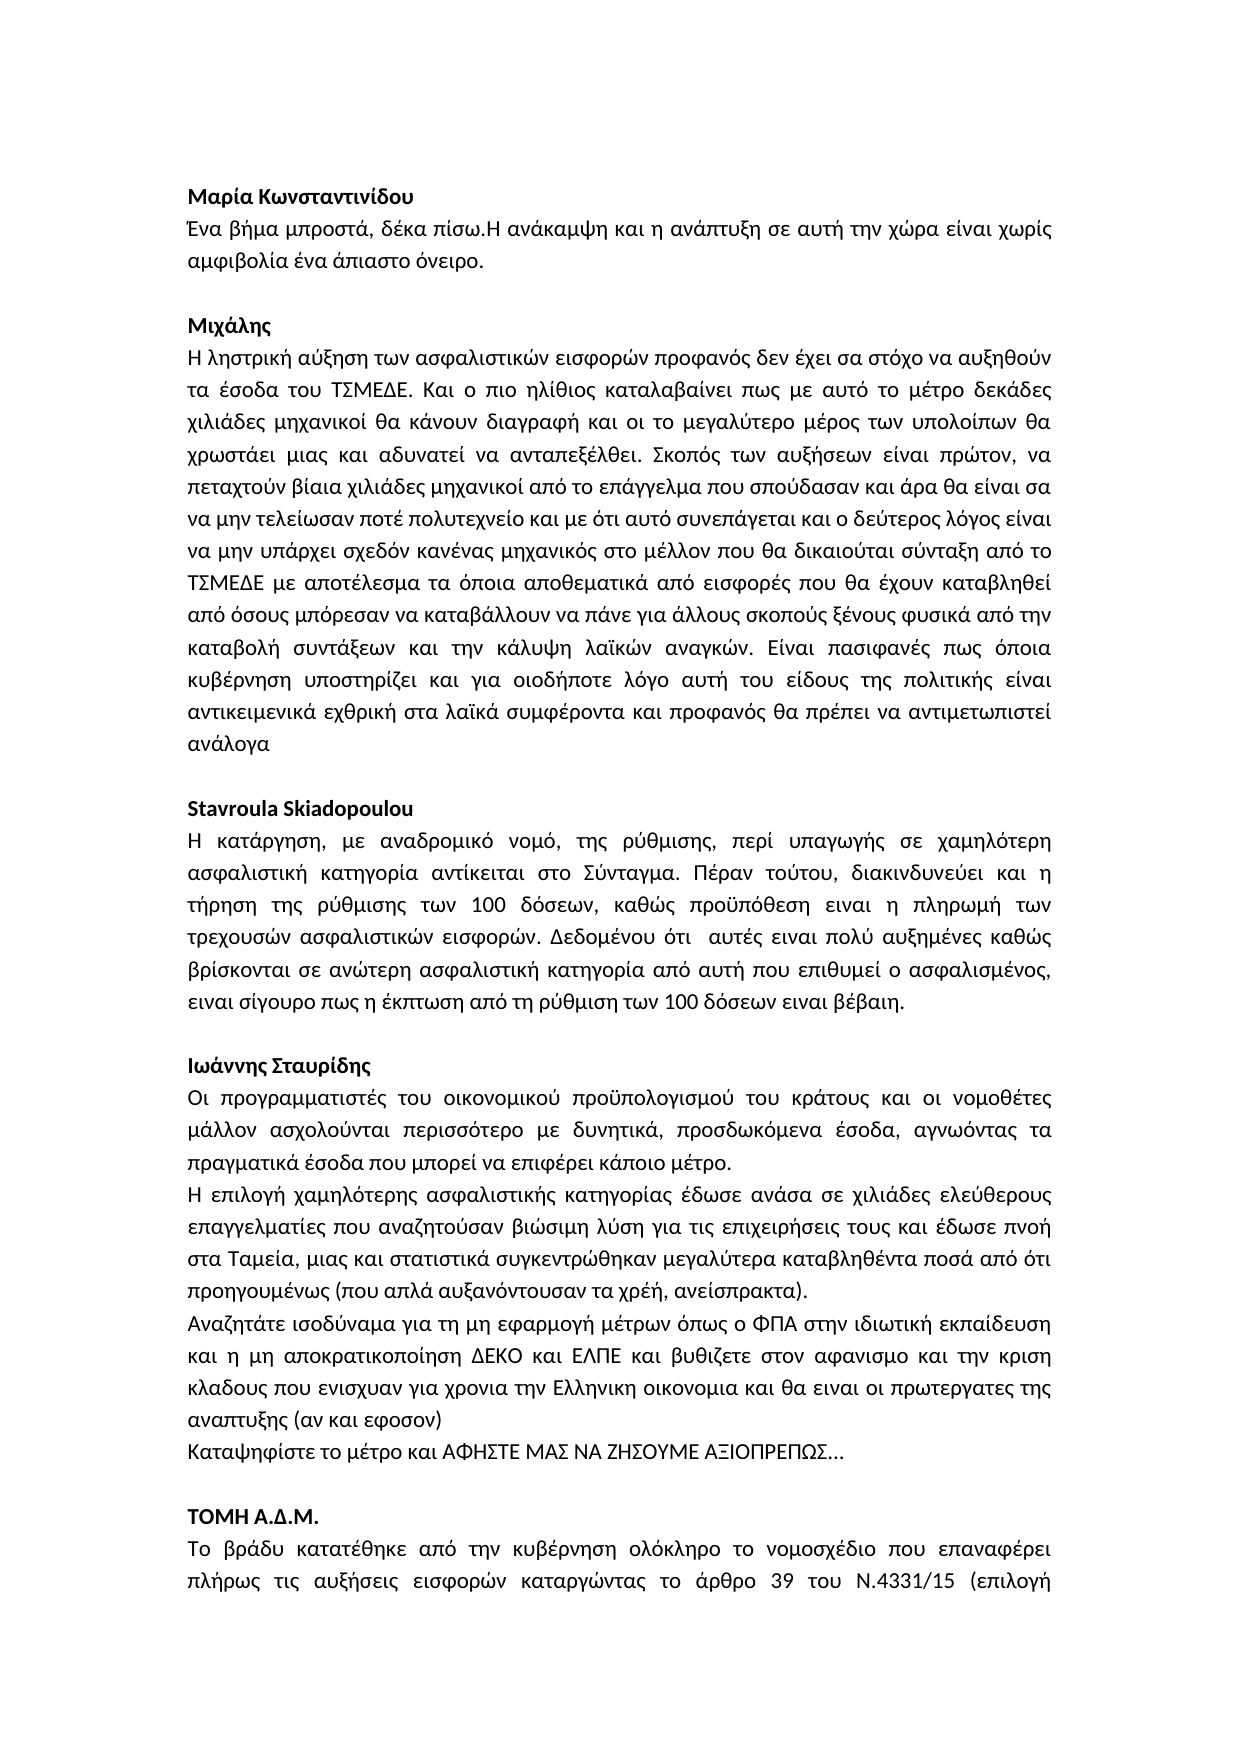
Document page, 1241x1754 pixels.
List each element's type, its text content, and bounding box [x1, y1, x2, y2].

text Οι προγραμματιστές του οικονομικού προϋπολογισμού του κράτους και οι νομοθέτες μάλλον ασχολούνται περισσότερο με δυνητικά, προσδωκόμενα έσοδα, αγνωόντας τα πραγματικά έσοδα που μπορεί να επιφέρει κάποιο μέτρο. [187, 1083, 1053, 1176]
text Μαρία Κωνσταντινίδου [187, 182, 1053, 210]
text Μιχάλης Η ληστρική αύξηση των ασφαλιστικών εισφορών προφανός δεν έχει σα στόχο να αυξηθούν τα έσοδα του ΤΣΜΕΔΕ. Και ο πιο ηλίθιος καταλαβαίνει πως με αυτό το μέτρο δεκάδες χιλιάδες μηχανικοί θα κάνουν διαγραφή και οι το μεγαλύτερο μέρος των υπολοίπων θα χρωστάει μιας και αδυνατεί να ανταπεξέλθει. Σκοπός των αυξήσεων είναι πρώτον, να πεταχτούν βίαια χιλιάδες μηχανικοί από το επάγγελμα που σπούδασαν και άρα θα είναι σα να μην τελείωσαν ποτέ πολυτεχνείο και με ότι αυτό συνεπάγεται και ο δεύτερος λόγος είναι να μην υπάρχει σχεδόν κανένας μηχανικός στο μέλλον που θα δικαιούται σύνταξη από το ΤΣΜΕΔΕ με αποτέλεσμα τα όποια αποθεματικά από εισφορές που θα έχουν καταβληθεί από όσους μπόρεσαν να καταβάλλουν να πάνε για άλλους σκοπούς ξένους φυσικά από την καταβολή συντάξεων και την κάλυψη λαϊκών αναγκών. Είναι πασιφανές πως όποια κυβέρνηση υποστηρίζει και για οιοδήποτε λόγο αυτή του είδους της πολιτικής είναι αντικειμενικά εχθρική στα λαϊκά συμφέροντα και προφανός θα πρέπει να αντιμετωπιστεί ανάλογα [187, 311, 1053, 757]
text ΤΟΜΗ Α.Δ.Μ. [187, 1502, 1053, 1530]
text Η κατάργηση, με αναδρομικό νομό, της ρύθμισης, περί υπαγωγής σε χαμηλότερη ασφαλιστική κατηγορία αντίκειται στο Σύνταγμα. Πέραν τούτου, διακινδυνεύει και η τήρηση της ρύθμισης των 100 δόσεων, καθώς προϋπόθεση ειναι η πληρωμή των τρεχουσών ασφαλιστικών εισφορών. Δεδομένου ότι αυτές ειναι πολύ αυξημένες καθώς βρίσκονται σε ανώτερη ασφαλιστική κατηγορία από αυτή που επιθυμεί ο ασφαλισμένος, ειναι σίγουρο πως η έκπτωση από τη ρύθμιση των 100 δόσεων ειναι βέβαιη. [187, 826, 1053, 1015]
text Καταψηφίστε το μέτρο και ΑΦΗΣΤΕ ΜΑΣ ΝΑ ΖΗΣΟΥΜΕ ΑΞΙΟΠΡΕΠΩΣ... [187, 1437, 1053, 1466]
text Ένα βήμα μπροστά, δέκα πίσω.Η ανάκαμψη και η ανάπτυξη σε αυτή την χώρα είναι χωρίς αμφιβολία ένα άπιαστο όνειρο. [187, 214, 1053, 274]
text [187, 1534, 1053, 1594]
text Ιωάννης Σταυρίδης [187, 1051, 1053, 1079]
text Stavroula Skiadopoulou [187, 794, 1053, 822]
text Αναζητάτε ισοδύναμα για τη μη εφαρμογή μέτρων όπως ο ΦΠΑ στην ιδιωτική εκπαίδευση και η μη αποκρατικοποίηση ΔΕΚΟ και ΕΛΠΕ και βυθιζετε στον αφανισμο και την κριση κλαδους που ενισχυαν για χρονια την Ελληνικη οικονομια και θα ειναι οι πρωτεργατες της αναπτυξης (αν και εφοσον) [187, 1309, 1053, 1433]
text Η επιλογή χαμηλότερης ασφαλιστικής κατηγορίας έδωσε ανάσα σε χιλιάδες ελεύθερους επαγγελματίες που αναζητούσαν βιώσιμη λύση για τις επιχειρήσεις τους και έδωσε πνοή στα Ταμεία, μιας και στατιστικά συγκεντρώθηκαν μεγαλύτερα καταβληθέντα ποσά από ότι προηγουμένως (που απλά αυξανόντουσαν τα χρέή, ανείσπρακτα). [187, 1180, 1053, 1304]
